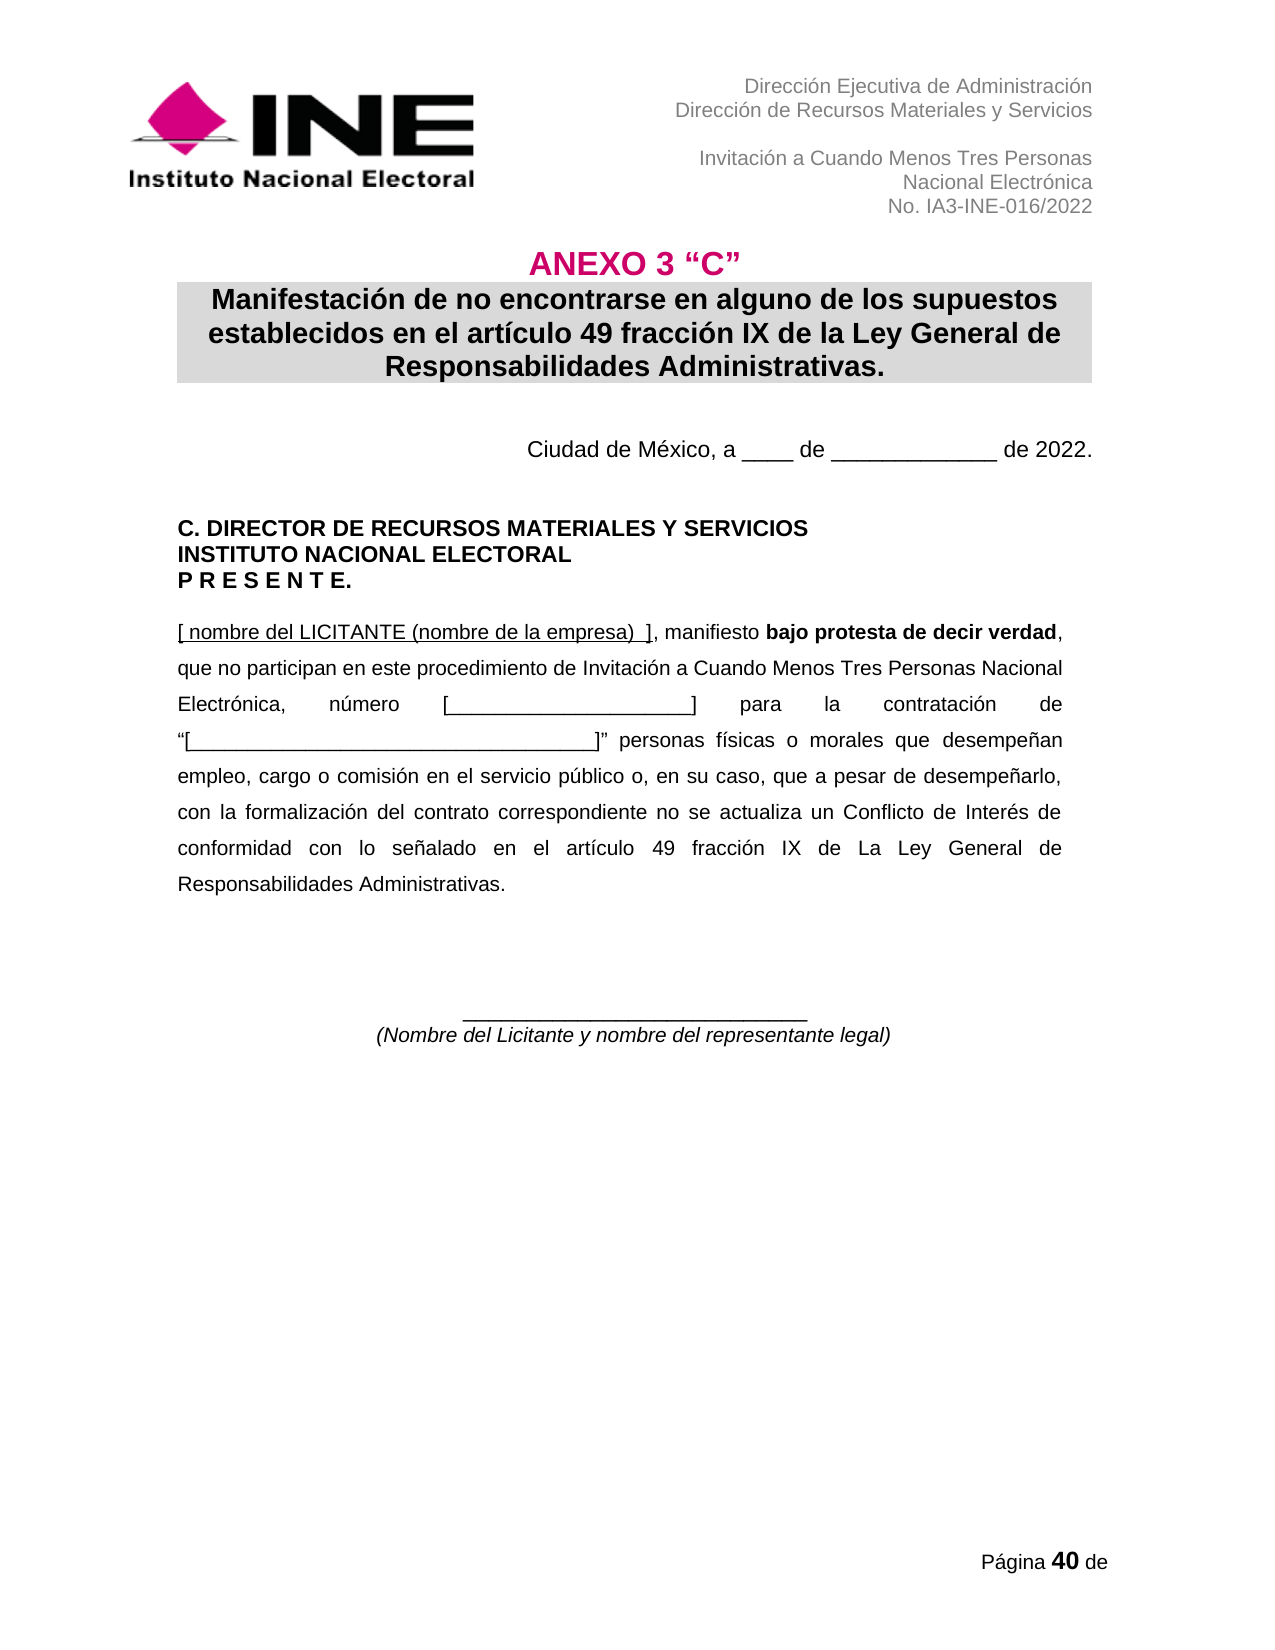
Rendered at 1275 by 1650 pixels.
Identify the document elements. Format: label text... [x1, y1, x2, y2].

picture [129, 82, 474, 187]
text C. DIRECTOR DE RECURSOS MATERIALES Y SERVICIOS [177, 515, 1092, 541]
text P R E S E N T E. [177, 567, 1092, 594]
subtitle ANEXO 3 “C” [177, 244, 1092, 282]
text Manifestación de no encontrarse en alguno de los supuestos establecidos en el artículo 49 fracción IX de la Ley General de Responsabilidades Administrativas. [177, 282, 1092, 383]
text (Nombre del Licitante y nombre del representante legal) [177, 1023, 1092, 1047]
text INSTITUTO NACIONAL ELECTORAL [177, 541, 1092, 567]
text Ciudad de México, a ____ de _____________ de 2022. [177, 436, 1092, 462]
text ___________________________ [177, 996, 1092, 1023]
text [ nombre del LICITANTE (nombre de la empresa) ], manifiesto bajo protesta de decir verdad, que no participan en este procedimiento de Invitación a Cuando Menos Tres Personas Nacional Electrónica, número [_____________________] para la contratación de “[___________________________________]” personas físicas o morales que desempeñan empleo, cargo o comisión en el servicio público o, en su caso, que a pesar de desempeñarlo, con la formalización del contrato correspondiente no se actualiza un Conflicto de Interés de conformidad con lo señalado en el artículo 49 fracción IX de La Ley General de Responsabilidades Administrativas. [177, 620, 1063, 896]
